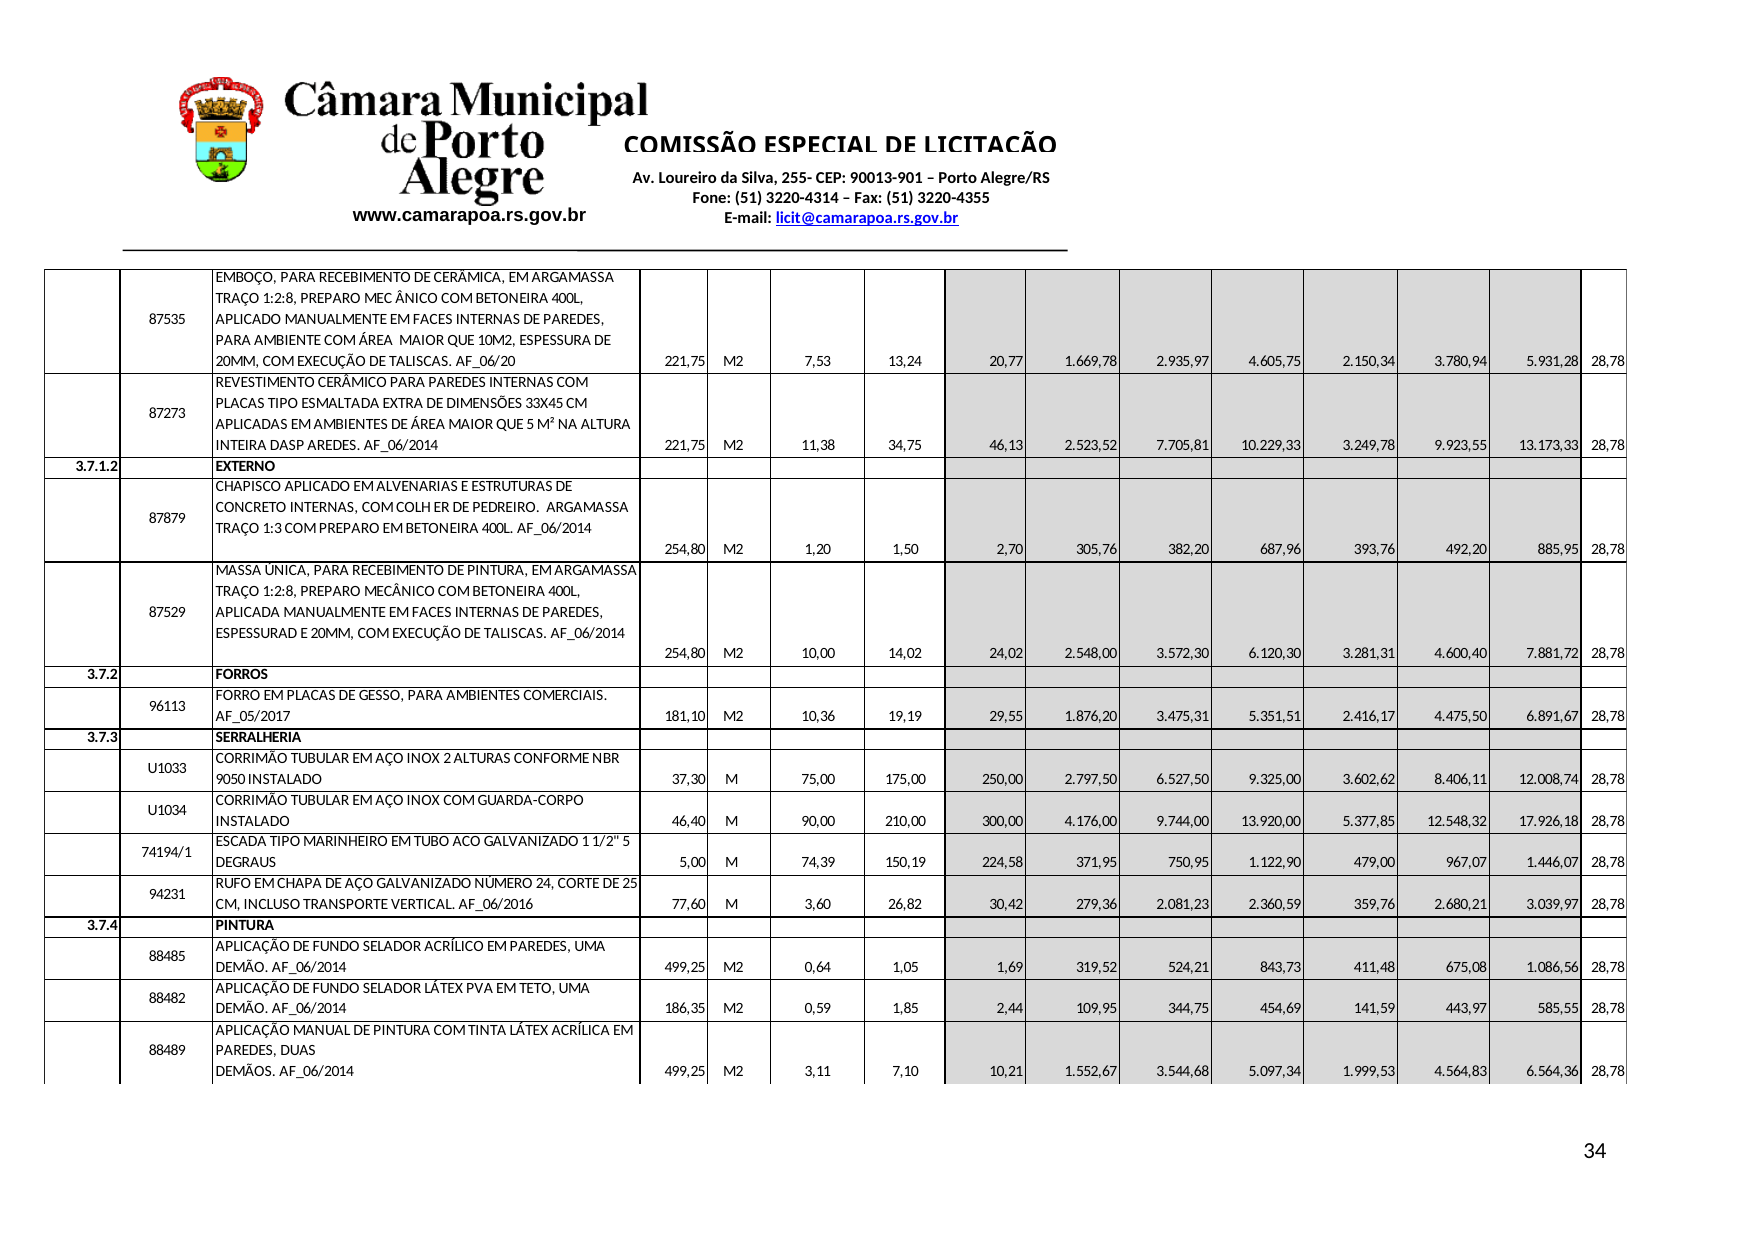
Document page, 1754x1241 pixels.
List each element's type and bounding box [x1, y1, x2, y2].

picture [179, 77, 648, 206]
picture [644, 139, 648, 151]
